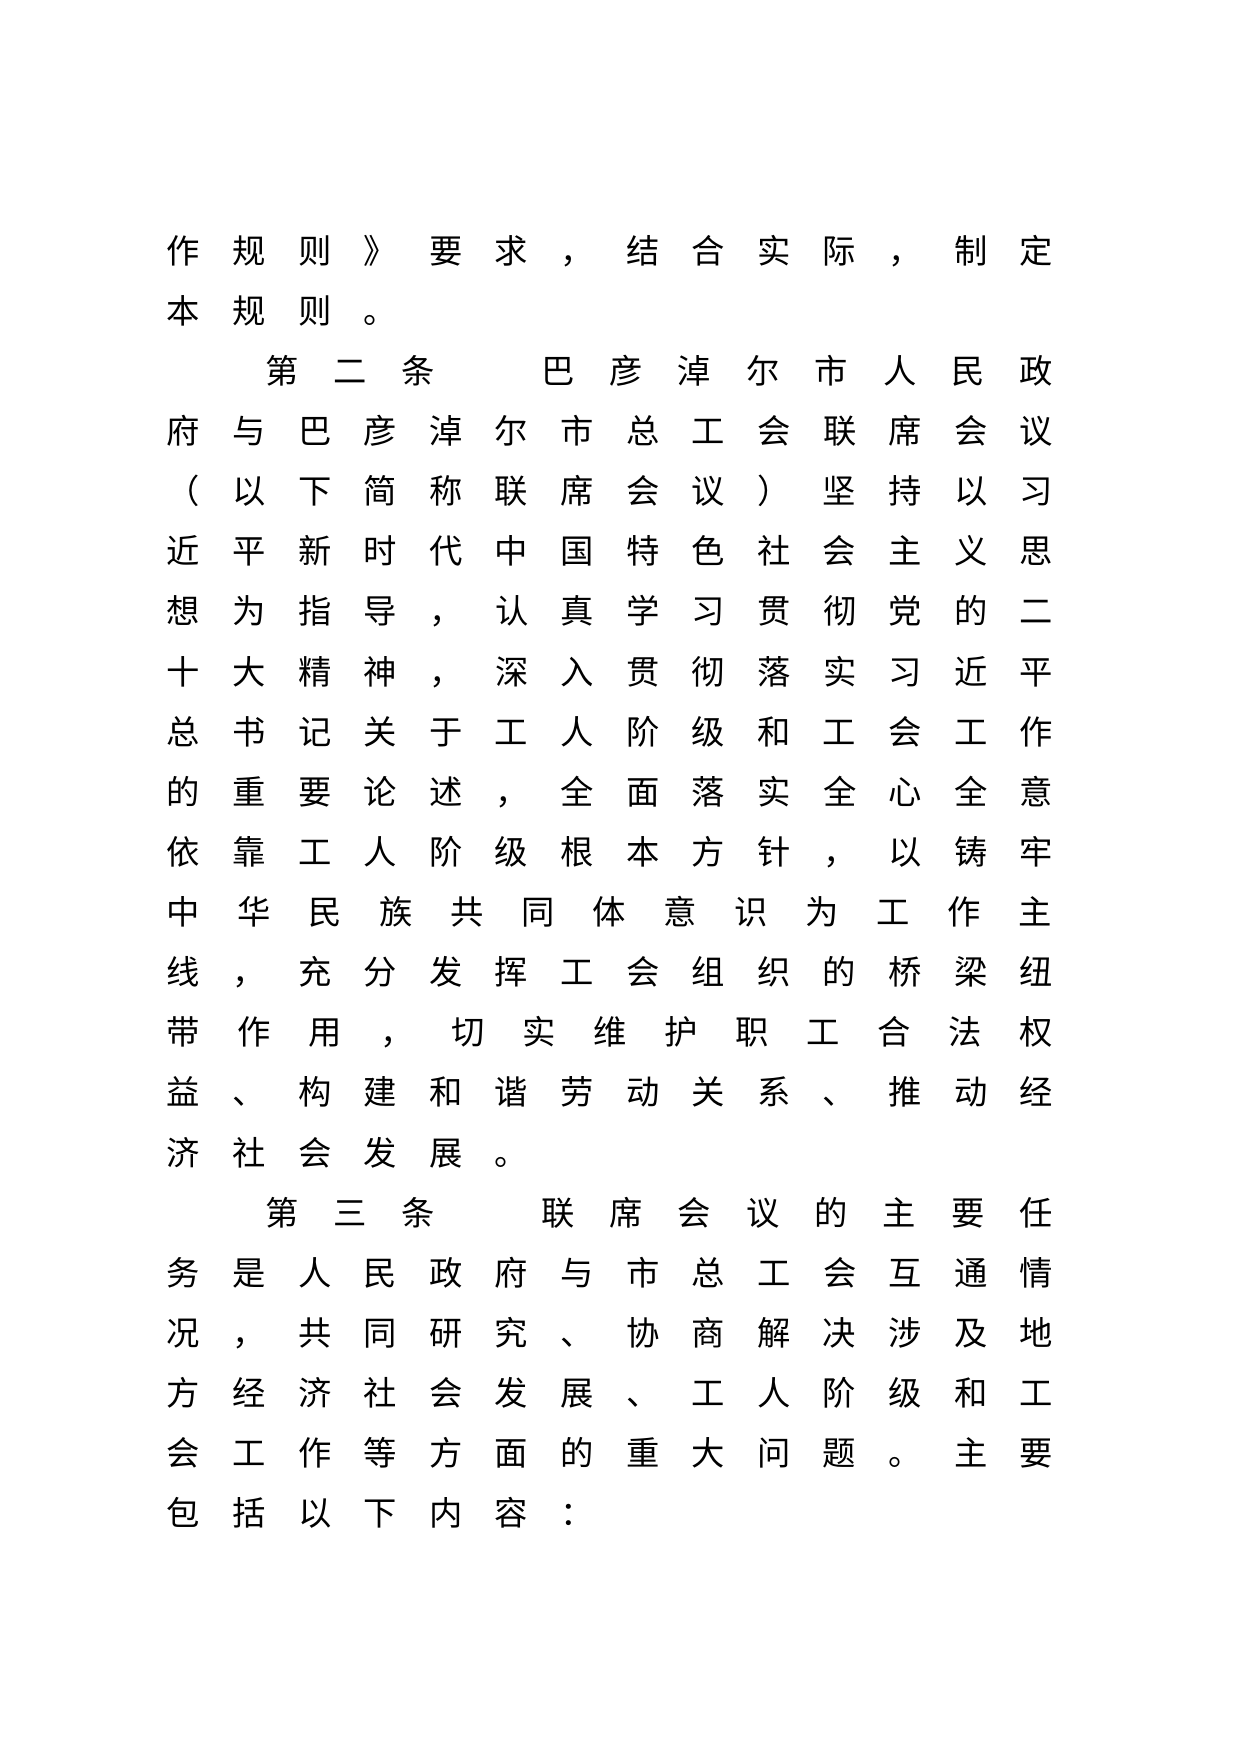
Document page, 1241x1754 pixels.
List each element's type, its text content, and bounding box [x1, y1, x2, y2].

text 第三条 联席会议的主要任务是人民政府与市总工会互通情况，共同研究、协商解决涉及地方经济社会发展、工人阶级和工会工作等方面的重大问题。主要包括以下内容： [167, 1180, 1085, 1541]
text 第二条 巴彦淖尔市人民政府与巴彦淖尔市总工会联席会议（以下简称联席会议）坚持以习近平新时代中国特色社会主义思想为指导，认真学习贯彻党的二十大精神，深入贯彻落实习近平总书记关于工人阶级和工会工作的重要论述，全面落实全心全意依靠工人阶级根本方针，以铸牢中华民族共同体意识为工作主线，充分发挥工会组织的桥梁纽带作用，切实维护职工合法权益、构建和谐劳动关系、推动经济社会发展。 [167, 339, 1085, 1180]
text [167, 219, 1085, 339]
